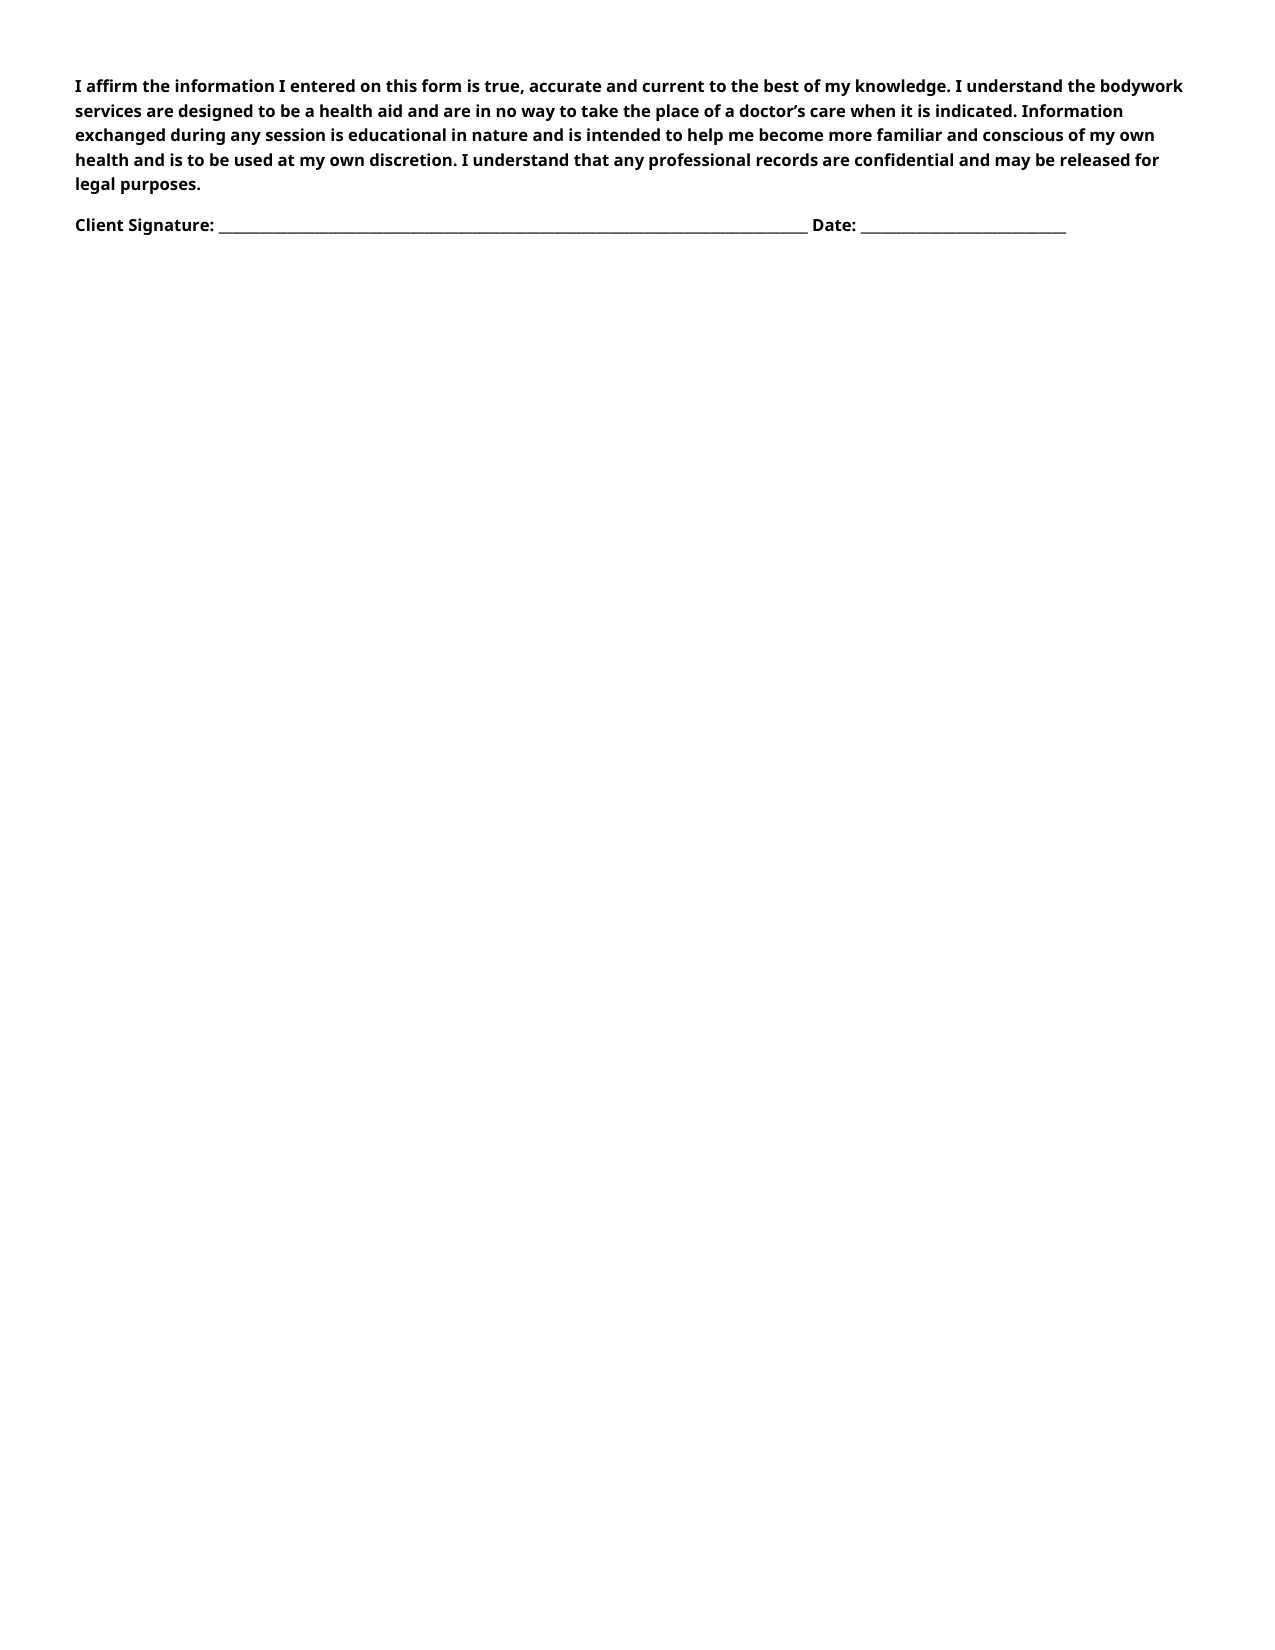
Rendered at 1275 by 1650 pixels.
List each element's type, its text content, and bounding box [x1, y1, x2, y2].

text Client Signature: ______________________________________________________________________________________ Date: ______________________________ [75, 214, 1200, 237]
text I affirm the information I entered on this form is true, accurate and current to the best of my knowledge. I understand the bodywork services are designed to be a health aid and are in no way to take the place of a doctor’s care when it is indicated. Information exchanged during any session is educational in nature and is intended to help me become more familiar and conscious of my own health and is to be used at my own discretion. I understand that any professional records are confidential and may be released for legal purposes. [75, 75, 1200, 196]
